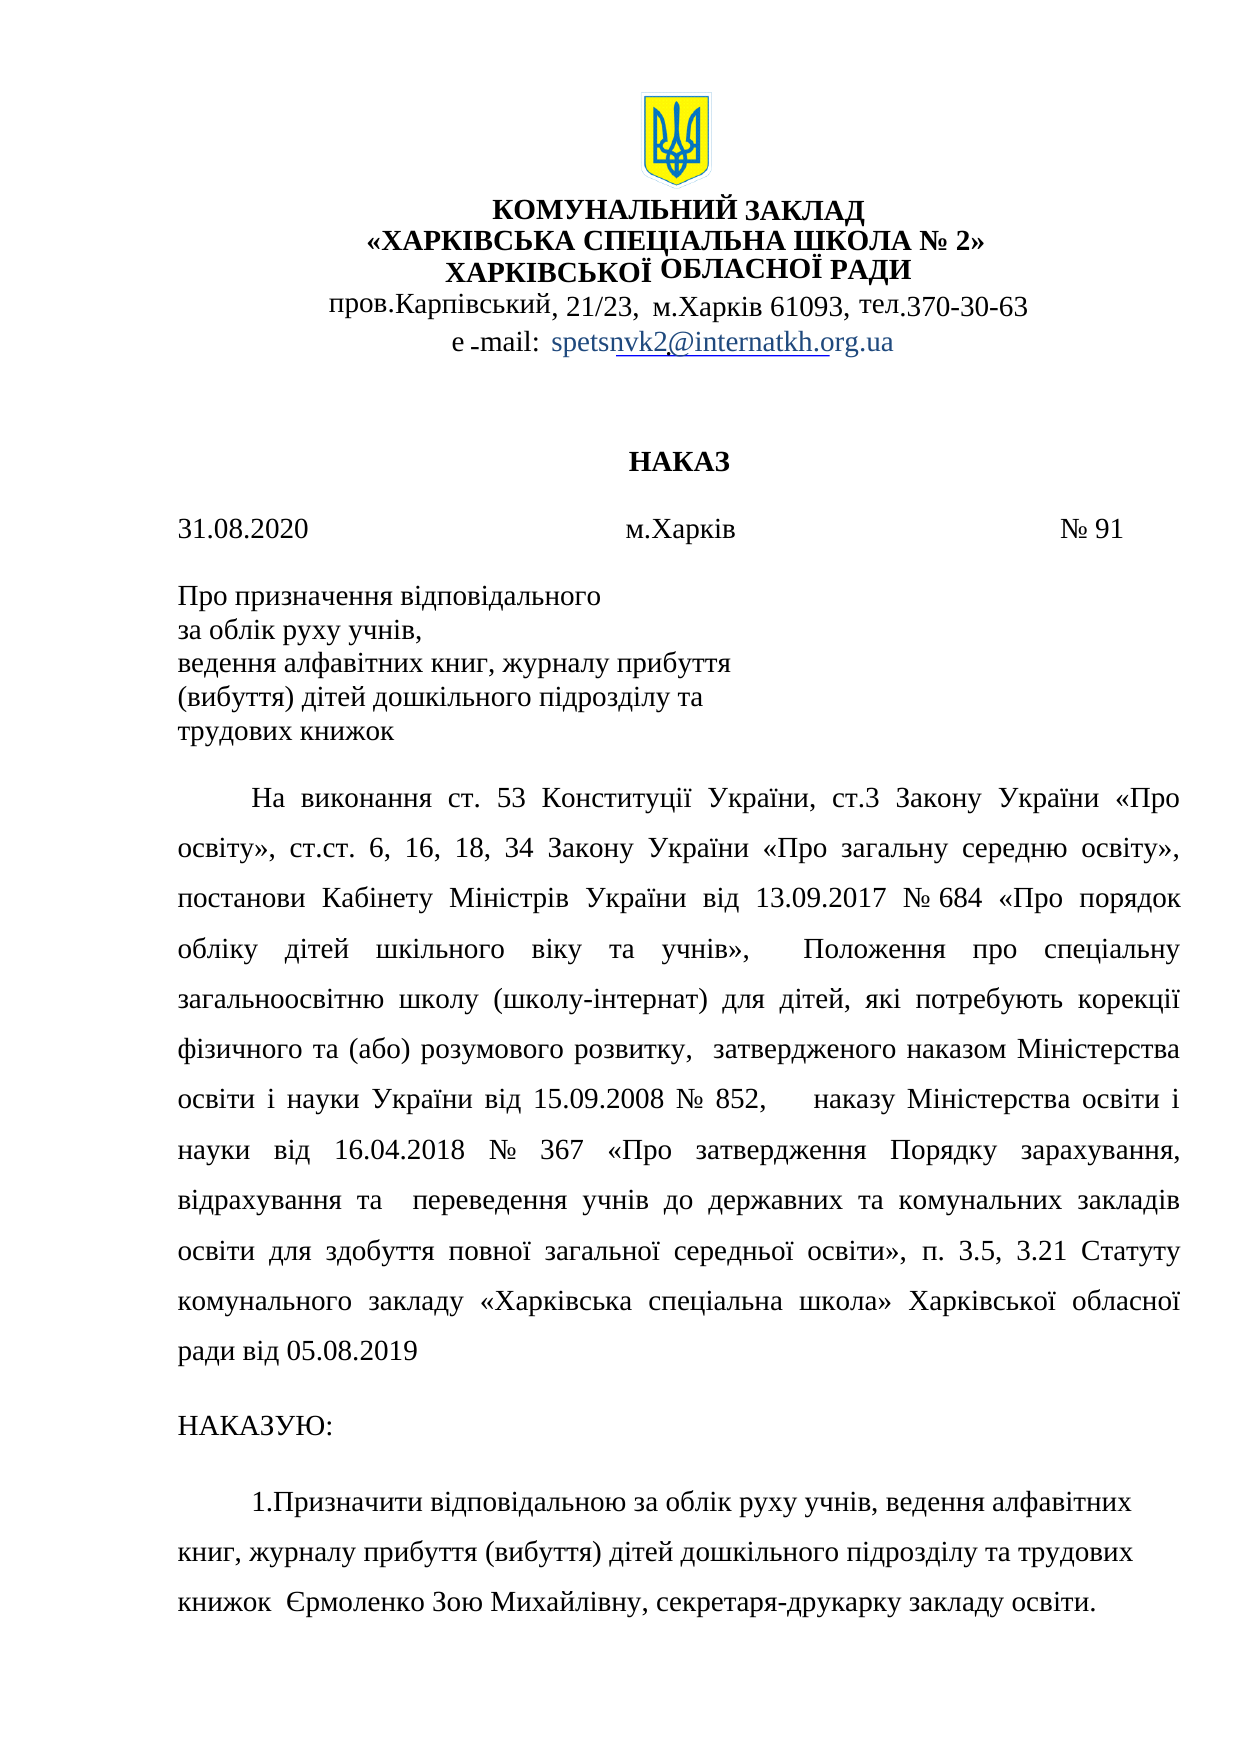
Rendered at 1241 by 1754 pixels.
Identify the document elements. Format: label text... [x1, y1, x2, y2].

text (вибуття) дітей дошкільного підрозділу та [177, 679, 1181, 713]
text На виконання ст. 53 Конституції України, ст.3 Закону України «Про освіту», ст.ст. 6, 16, 18, 34 Закону України «Про загальну середню освіту», постанови Кабінету Міністрів України від 13.09.2017 № 684 «Про порядок обліку дітей шкільного віку та учнів», Положення про спеціальну загальноосвітню школу (школу-інтернат) для дітей, які потребують корекції фізичного та (або) розумового розвитку, затвердженого наказом Міністерства освіти і науки України від 15.09.2008 № 852, наказу Міністерства освіти і науки від 16.04.2018 № 367 «Про затвердження Порядку зарахування, відрахування та переведення учнів до державних та комунальних закладів освіти для здобуття повної загальної середньої освіти», п. 3.5, 3.21 Статуту комунального закладу «Харківська спеціальна школа» Харківської обласної ради від 05.08.2019 [177, 780, 1181, 1367]
text трудових книжок [177, 713, 1181, 746]
text за облік руху учнів, [177, 612, 1181, 646]
text 31.08.2020 м.Харків № 91 [177, 511, 1181, 545]
picture [639, 88, 712, 189]
text НАКАЗУЮ: [177, 1408, 1181, 1442]
text ведення алфавітних книг, журналу прибуття [177, 646, 1181, 679]
text 1.Призначити відповідальною за облік руху учнів, ведення алфавітних книг, журналу прибуття (вибуття) дітей дошкільного підрозділу та трудових книжок Єрмоленко Зою Михайлівну, секретаря-друкарку закладу освіти. [177, 1484, 1181, 1618]
text НАКАЗ [177, 444, 1181, 478]
text Про призначення відповідального [177, 578, 1181, 612]
